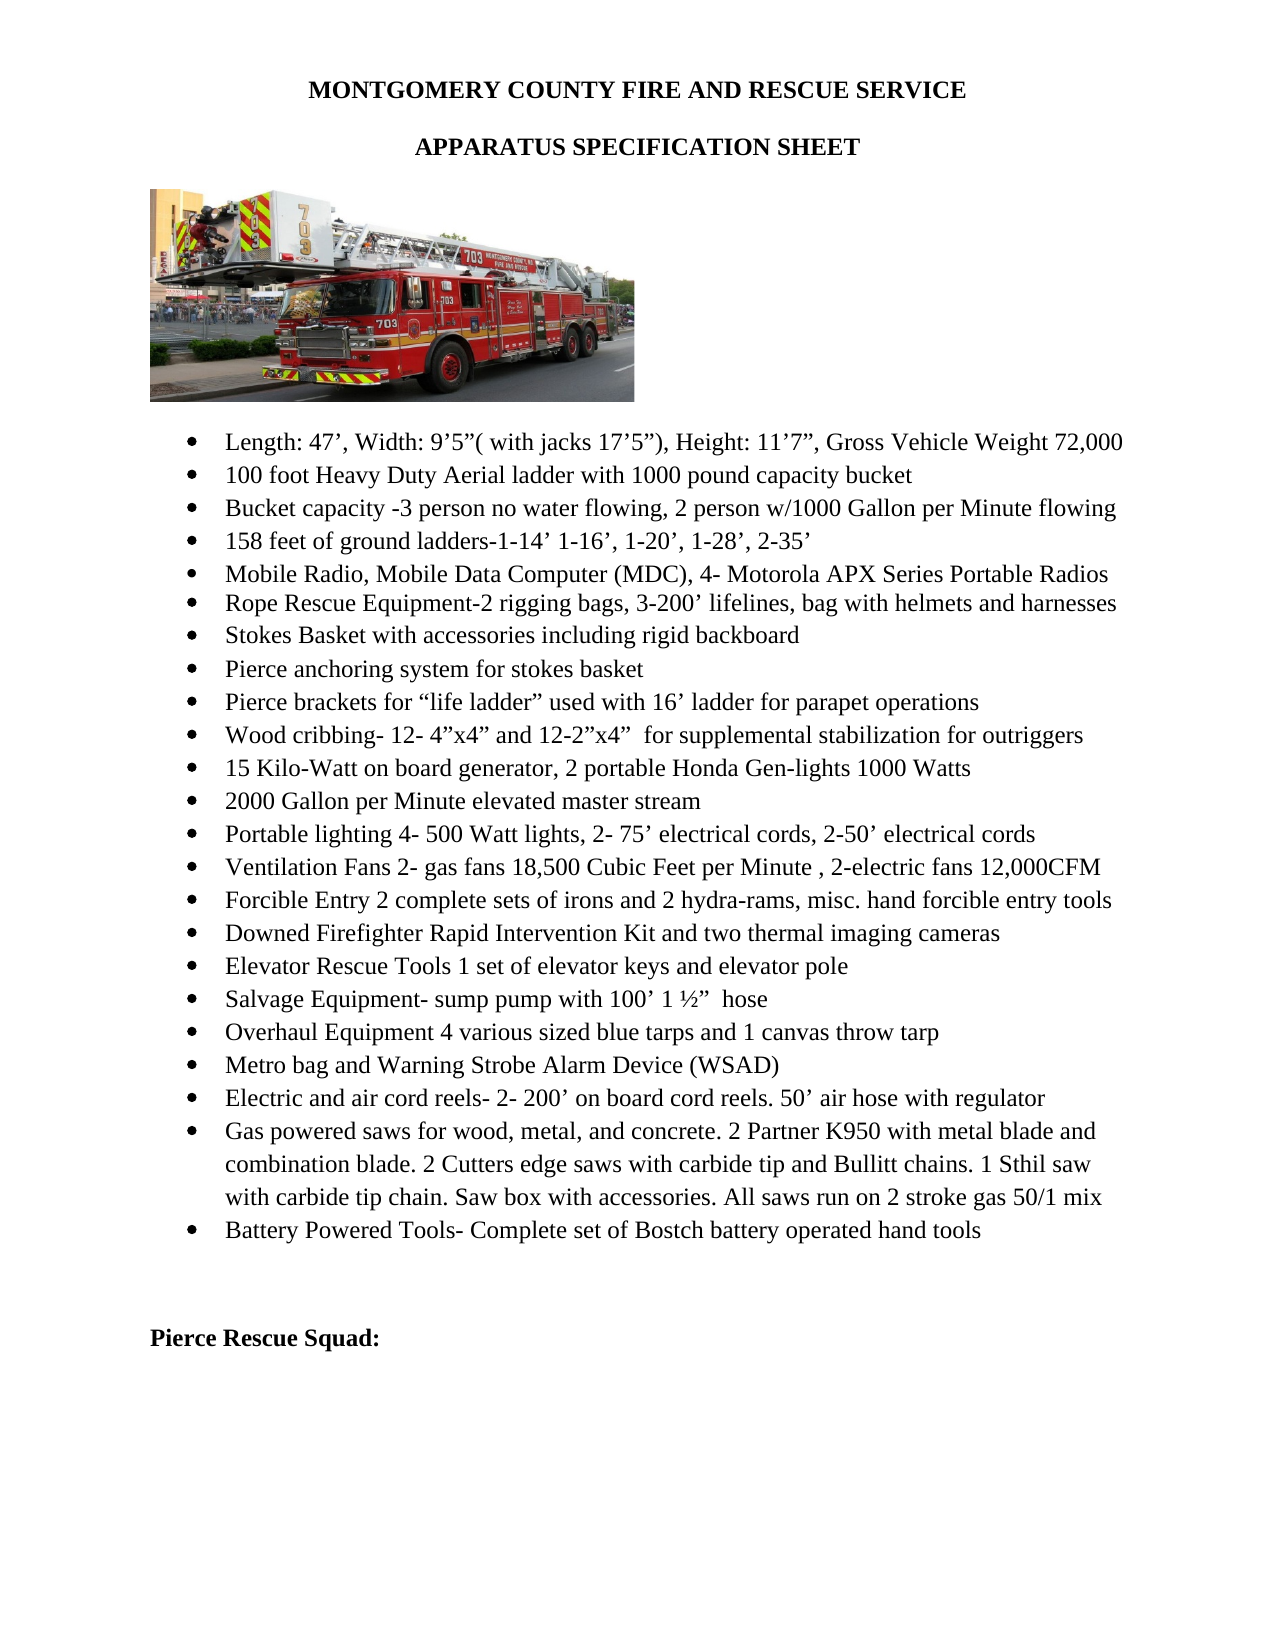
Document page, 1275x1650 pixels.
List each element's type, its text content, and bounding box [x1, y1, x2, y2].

text Pierce Rescue Squad: [150, 1323, 1125, 1351]
list 2000 Gallon per Minute elevated master stream [187, 786, 1125, 814]
list Bucket capacity -3 person no water flowing, 2 person w/1000 Gallon per Minute flowing [187, 493, 1125, 522]
list Battery Powered Tools- Complete set of Bostch battery operated hand tools [187, 1215, 1125, 1244]
list Mobile Radio, Mobile Data Computer (MDC), 4- Motorola APX Series Portable Radios [187, 559, 1125, 588]
list Downed Firefighter Rapid Intervention Kit and two thermal imaging cameras [187, 918, 1125, 947]
list Salvage Equipment- sump pump with 100’ 1 ½” hose [187, 984, 1125, 1013]
list Forcible Entry 2 complete sets of irons and 2 hydra-rams, misc. hand forcible entry tools [187, 885, 1125, 913]
list Pierce brackets for “life ladder” used with 16’ ladder for parapet operations [187, 687, 1125, 715]
list 158 feet of ground ladders-1-14’ 1-16’, 1-20’, 1-28’, 2-35’ [187, 526, 1125, 554]
list Length: 47’, Width: 9’5”( with jacks 17’5”), Height: 11’7”, Gross Vehicle Weight 72,000 [187, 427, 1125, 456]
list Portable lighting 4- 500 Watt lights, 2- 75’ electrical cords, 2-50’ electrical cords [187, 819, 1125, 847]
list Wood cribbing- 12- 4”x4” and 12-2”x4” for supplemental stabilization for outriggers [187, 720, 1125, 748]
list Stokes Basket with accessories including rigid backboard [187, 621, 1125, 649]
list Gas powered saws for wood, metal, and concrete. 2 Partner K950 with metal blade and combination blade. 2 Cutters edge saws with carbide tip and Bullitt chains. 1 Sthil saw with carbide tip chain. Saw box with accessories. All saws run on 2 stroke gas 50/1 mix [187, 1116, 1125, 1211]
list Overhaul Equipment 4 various sized blue tarps and 1 canvas throw tarp [187, 1017, 1125, 1046]
list 100 foot Heavy Duty Aerial ladder with 1000 pound capacity bucket [187, 460, 1125, 488]
list Elevator Rescue Tools 1 set of elevator keys and elevator pole [187, 951, 1125, 979]
list 15 Kilo-Watt on board generator, 2 portable Honda Gen-lights 1000 Watts [187, 753, 1125, 781]
list Rope Rescue Equipment-2 rigging bags, 3-200’ lifelines, bag with helmets and harnesses [187, 588, 1125, 616]
list Electric and air cord reels- 2- 200’ on board cord reels. 50’ air hose with regulator [187, 1083, 1125, 1112]
list Metro bag and Warning Strobe Alarm Device (WSAD) [187, 1050, 1125, 1079]
picture [150, 189, 635, 402]
list Pierce anchoring system for stokes basket [187, 654, 1125, 682]
list Ventilation Fans 2- gas fans 18,500 Cubic Feet per Minute , 2-electric fans 12,000CFM [187, 852, 1125, 881]
